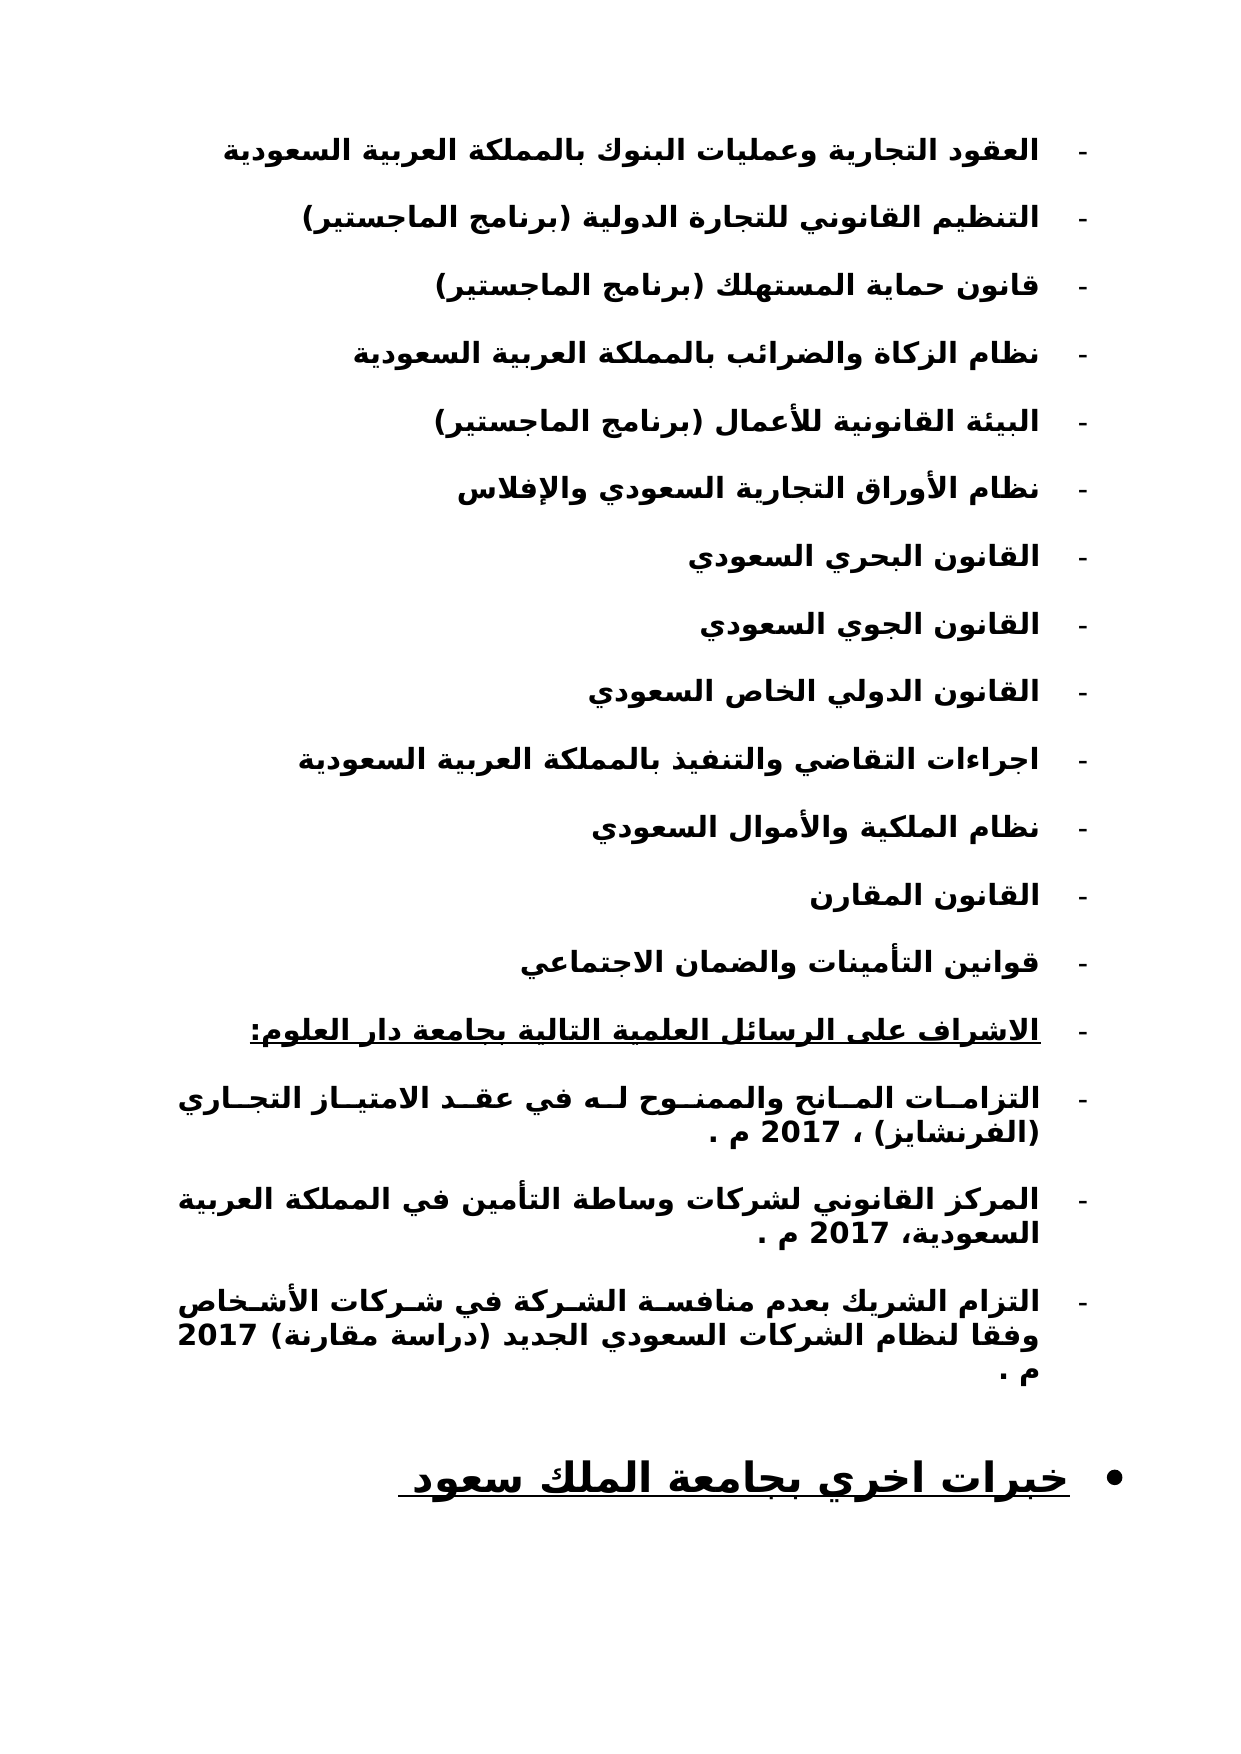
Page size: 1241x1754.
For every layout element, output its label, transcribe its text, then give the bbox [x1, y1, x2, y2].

list خبرات اخري بجامعة الملك سعود [177, 1453, 1107, 1502]
list التنظيم القانوني للتجارة الدولية (برنامج الماجستير) [177, 201, 1078, 235]
list قوانين التأمينات والضمان الاجتماعي [177, 945, 1078, 979]
list الاشراف على الرسائل العلمية التالية بجامعة دار العلوم: [177, 1013, 1078, 1047]
list القانون الجوي السعودي [177, 607, 1078, 641]
list القانون البحري السعودي [177, 539, 1078, 573]
list نظام الزكاة والضرائب بالمملكة العربية السعودية [177, 336, 1078, 370]
list نظام الأوراق التجارية السعودي والإفلاس [177, 471, 1078, 506]
list المركز القانوني لشركات وساطة التأمين في المملكة العربية السعودية، 2017 م . [177, 1182, 1078, 1251]
list التزامات المانح والممنوح له في عقد الامتياز التجاري (الفرنشايز) ، 2017 م . [177, 1081, 1078, 1149]
list نظام الملكية والأموال السعودي [177, 810, 1078, 844]
list التزام الشريك بعدم منافسة الشركة في شركات الأشخاص وفقا لنظام الشركات السعودي الجديد (دراسة مقارنة) 2017 م . [177, 1284, 1078, 1386]
list القانون الدولي الخاص السعودي [177, 674, 1078, 709]
list قانون حماية المستهلك (برنامج الماجستير) [177, 268, 1078, 302]
list البيئة القانونية للأعمال (برنامج الماجستير) [177, 404, 1078, 438]
list اجراءات التقاضي والتنفيذ بالمملكة العربية السعودية [177, 742, 1078, 776]
list العقود التجارية وعمليات البنوك بالمملكة العربية السعودية [177, 133, 1078, 167]
list القانون المقارن [177, 878, 1078, 912]
